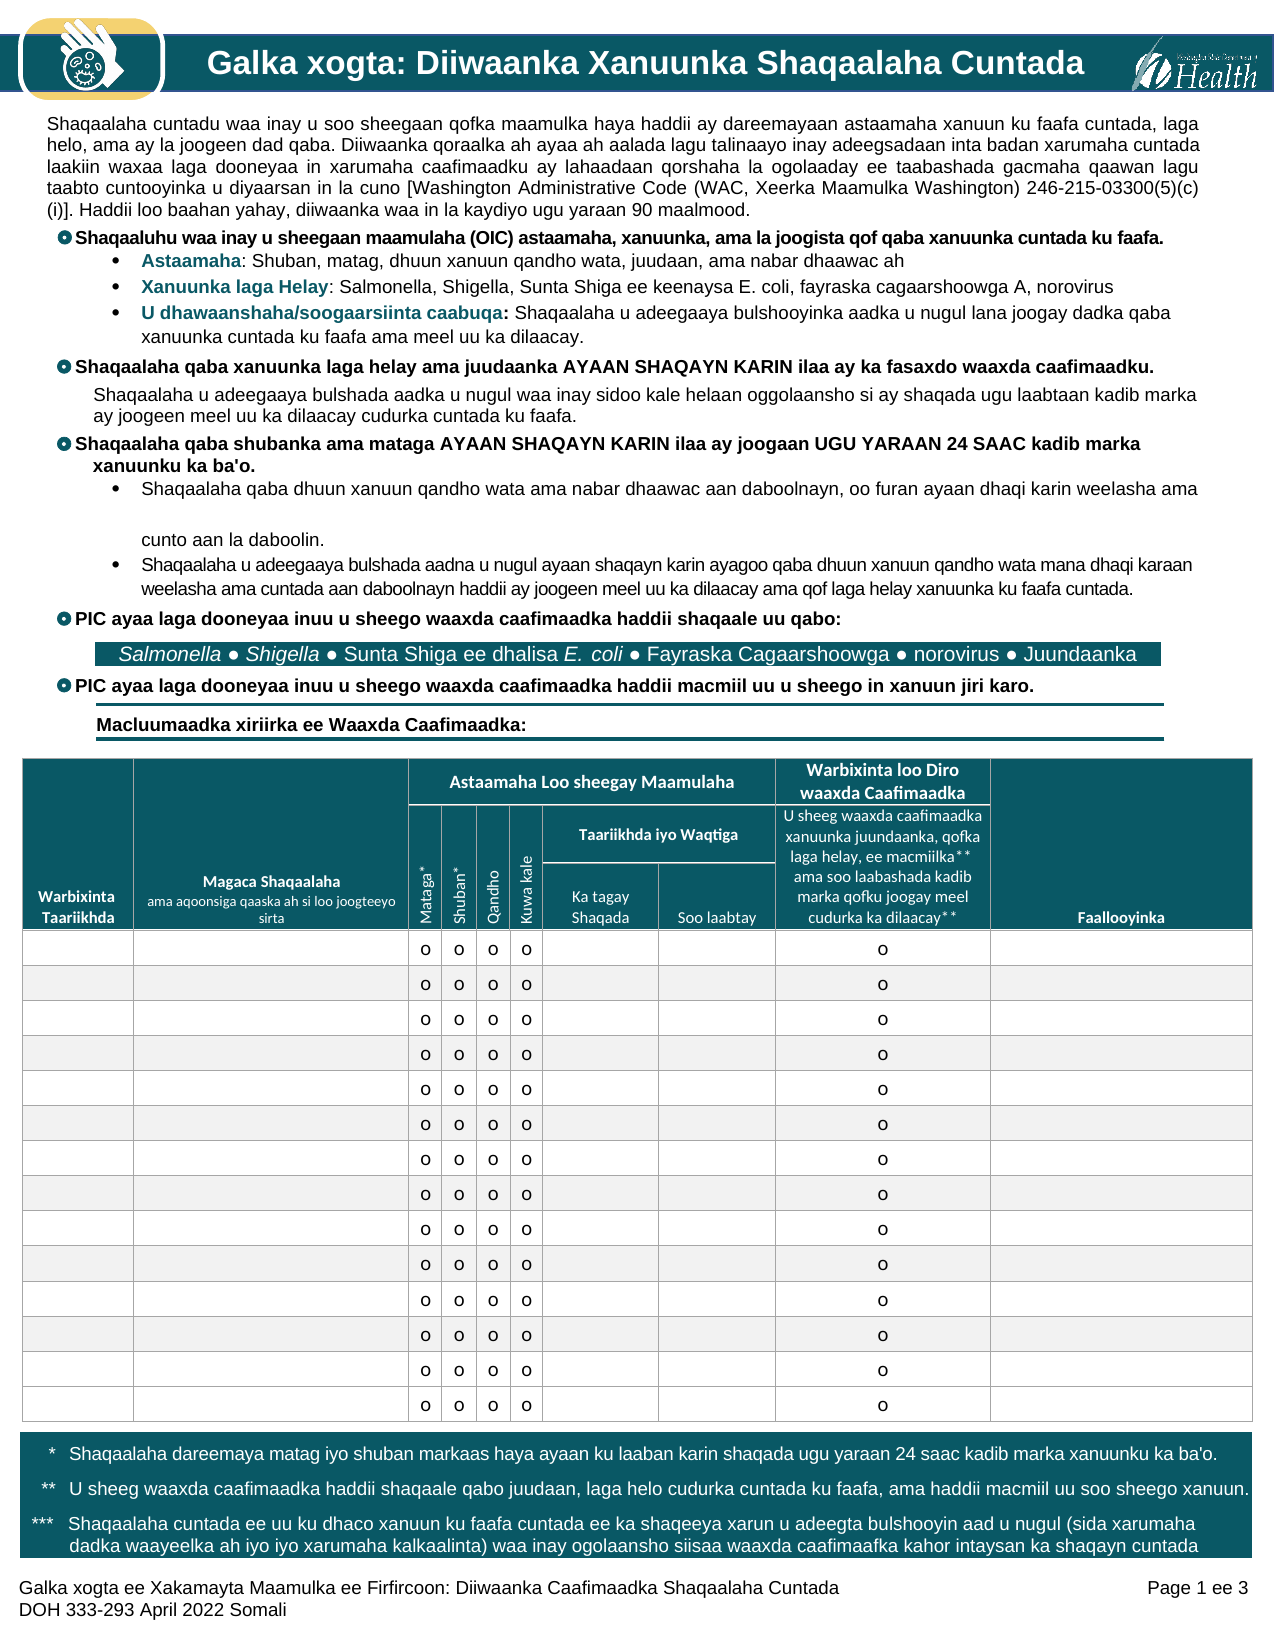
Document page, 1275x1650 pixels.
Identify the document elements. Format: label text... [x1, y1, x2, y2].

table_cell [20, 1513, 1252, 1558]
table_cell o [409, 1106, 441, 1140]
table_cell [991, 1387, 1252, 1421]
table_cell [134, 1141, 408, 1175]
table_cell o [477, 1001, 510, 1035]
table_cell o [442, 1106, 476, 1140]
table_cell o [511, 1211, 542, 1245]
table_cell o [409, 1036, 441, 1070]
table_cell Qandho [477, 806, 509, 929]
list Shaqaalaha u adeegaaya bulshada aadka u nugul waa inay sidoo kale helaan oggolaansho si ay shaqada ugu laabtaan kadib marka ay joogeen meel uu ka dilaacay cudurka cuntada ku faafa. [93, 383, 1200, 427]
list Shaqaaluhu waa inay u sheegaan maamulaha (OIC) astaamaha, xanuunka, ama la joogista qof qaba xanuunka cuntada ku faafa. [56, 227, 1200, 248]
table_cell [991, 1036, 1252, 1070]
table_cell Soo laabtay [659, 864, 775, 929]
text Shaqaalaha cuntadu waa inay u soo sheegaan qofka maamulka haya haddii ay dareemayaan astaamaha xanuun ku faafa cuntada, laga helo, ama ay la joogeen dad qaba. Diiwaanka qoraalka ah ayaa ah aalada lagu talinaayo inay adeegsadaan inta badan xarumaha cuntada laakiin waxaa laga dooneyaa in xarumaha caafimaadku ay lahaadaan qorshaha la ogolaaday ee taabashada gacmaha qaawan lagu taabto cuntooyinka u diyaarsan in la cuno [Washington Administrative Code (WAC, Xeerka Maamulka Washington) 246-215-03300(5)(c)(i)]. Haddii loo baahan yahay, diiwaanka waa in la kaydiyo ugu yaraan 90 maalmood. [47, 112, 1200, 220]
table_cell [659, 1282, 775, 1316]
table_cell [659, 1211, 775, 1245]
table_header Warbixinta Taariikhda [23, 759, 133, 929]
table_cell o [477, 1106, 510, 1140]
table_cell [134, 1317, 408, 1351]
table_cell o [477, 1176, 510, 1210]
table_cell o [442, 1036, 476, 1070]
table_cell o [409, 1282, 441, 1316]
table_cell o [511, 1176, 542, 1210]
table_cell [543, 1282, 658, 1316]
table_cell [23, 1141, 133, 1175]
table_cell [23, 1001, 133, 1035]
list PIC ayaa laga dooneyaa inuu u sheego waaxda caafimaadka haddii shaqaale uu qabo: [56, 608, 1200, 629]
table_cell o [511, 1001, 542, 1035]
table_cell [991, 1211, 1252, 1245]
table_cell [134, 1352, 408, 1386]
table_cell U sheeg waaxda caafimaadka xanuunka juundaanka, qofka laga helay, ee macmiilka** ama soo laabashada kadib marka qofku joogay meel cudurka ka dilaacay** [776, 806, 990, 929]
table_cell [134, 1001, 408, 1035]
table_cell o [776, 1387, 990, 1421]
table_cell o [776, 1211, 990, 1245]
text Salmonella ● Shigella ● Sunta Shiga ee dhalisa E. coli ● Fayraska Cagaarshoowga ● norovirus ● Juundaanka [95, 642, 1161, 666]
table_cell [23, 1387, 133, 1421]
table_cell [991, 1071, 1252, 1105]
table_cell [659, 1071, 775, 1105]
table_cell o [511, 966, 542, 1000]
table_cell [991, 1246, 1252, 1281]
table_cell [659, 966, 775, 1000]
table_cell o [511, 931, 542, 964]
table_cell [23, 1176, 133, 1210]
table_cell o [409, 1352, 441, 1386]
table_cell o [776, 1246, 990, 1281]
table_cell Kuwa kale [510, 806, 542, 929]
table_cell o [511, 1071, 542, 1105]
list PIC ayaa laga dooneyaa inuu u sheego waaxda caafimaadka haddii macmiil uu u sheego in xanuun jiri karo. [56, 674, 1200, 696]
table_cell o [776, 1317, 990, 1351]
table_cell [991, 1317, 1252, 1351]
table_cell [991, 966, 1252, 1000]
table_cell Mataga* [409, 806, 441, 929]
table_cell o [477, 1387, 510, 1421]
table_cell o [409, 1317, 441, 1351]
table_cell o [409, 1387, 441, 1421]
table_cell o [409, 1001, 441, 1035]
table_cell [543, 1211, 658, 1245]
table_cell o [477, 966, 510, 1000]
table_cell o [776, 1001, 990, 1035]
table_cell o [776, 1071, 990, 1105]
table_header Magaca Shaqaalaha ama aqoonsiga qaaska ah si loo joogteeyo sirta [134, 759, 408, 929]
picture [1131, 36, 1258, 92]
table_cell [659, 1141, 775, 1175]
table_cell o [776, 1141, 990, 1175]
table_cell [543, 1071, 658, 1105]
table_cell o [776, 1352, 990, 1386]
table_cell [134, 1176, 408, 1210]
table_cell [543, 1317, 658, 1351]
table_cell o [442, 1071, 476, 1105]
table_header * Shaqaalaha dareemaya matag iyo shuban markaas haya ayaan ku laaban karin shaqada ugu yaraan 24 saac kadib marka xanuunku ka ba'o. [20, 1432, 1252, 1474]
table_header Faallooyinka [991, 759, 1252, 929]
table_cell [991, 1176, 1252, 1210]
table_cell Taariikhda iyo Waqtiga [543, 806, 775, 862]
table_cell [134, 1387, 408, 1421]
table_cell [134, 931, 408, 964]
table_cell o [442, 931, 476, 964]
table_cell [134, 966, 408, 1000]
table_cell o [442, 1141, 476, 1175]
table_cell o [477, 1282, 510, 1316]
table_cell Ka tagay Shaqada [543, 864, 658, 929]
list Xanuunka laga Helay: Salmonella, Shigella, Sunta Shiga ee keenaysa E. coli, fayraska cagaarshoowga A, norovirus [112, 276, 1200, 298]
table_cell o [776, 931, 990, 964]
table_cell [991, 1282, 1252, 1316]
table_cell o [511, 1317, 542, 1351]
table_cell o [442, 1246, 476, 1281]
picture [51, 19, 132, 95]
table_cell o [409, 1141, 441, 1175]
table_cell [23, 1352, 133, 1386]
table_cell [23, 1317, 133, 1351]
table_cell o [477, 1141, 510, 1175]
table_cell [659, 1176, 775, 1210]
table_cell [543, 1141, 658, 1175]
table_cell [134, 1211, 408, 1245]
table_cell [543, 1036, 658, 1070]
table_cell o [511, 1036, 542, 1070]
table_cell [659, 1106, 775, 1140]
table_cell o [511, 1282, 542, 1316]
table_cell o [442, 1176, 476, 1210]
table_cell o [409, 1176, 441, 1210]
table_cell o [477, 931, 510, 964]
table_cell o [442, 1282, 476, 1316]
list Astaamaha: Shuban, matag, dhuun xanuun qandho wata, juudaan, ama nabar dhaawac ah [112, 250, 1200, 272]
table_cell o [477, 1036, 510, 1070]
list Shaqaalaha qaba shubanka ama mataga AYAAN SHAQAYN KARIN ilaa ay joogaan UGU YARAAN 24 SAAC kadib marka xanuunku ka ba'o. [56, 433, 1200, 476]
table_cell [543, 1001, 658, 1035]
table_cell o [477, 1317, 510, 1351]
table_cell [659, 1387, 775, 1421]
table_cell o [511, 1141, 542, 1175]
table_cell o [776, 1106, 990, 1140]
table_cell [23, 1071, 133, 1105]
table_cell o [409, 1071, 441, 1105]
table_cell [543, 1106, 658, 1140]
table_cell o [477, 1211, 510, 1245]
table_header Astaamaha Loo sheegay Maamulaha [409, 759, 775, 804]
table_cell o [776, 1176, 990, 1210]
table_cell Shuban* [442, 806, 476, 929]
table_cell o [511, 1352, 542, 1386]
table_cell [991, 931, 1252, 964]
list Shaqaalaha qaba xanuunka laga helay ama juudaanka AYAAN SHAQAYN KARIN ilaa ay ka fasaxdo waaxda caafimaadku. [56, 356, 1200, 377]
list Shaqaalaha qaba dhuun xanuun qandho wata ama nabar dhaawac aan daboolnayn, oo furan ayaan dhaqi karin weelasha ama cunto aan la daboolin. [112, 478, 1200, 550]
table_header Warbixinta loo Diro waaxda Caafimaadka [776, 759, 990, 804]
table_cell o [442, 1317, 476, 1351]
table_cell o [776, 1036, 990, 1070]
table_cell [134, 1036, 408, 1070]
table_cell [134, 1071, 408, 1105]
table_cell o [442, 966, 476, 1000]
table_cell o [409, 1246, 441, 1281]
table_cell [991, 1352, 1252, 1386]
table_cell [23, 1106, 133, 1140]
table_cell o [776, 1282, 990, 1316]
table_cell o [442, 1387, 476, 1421]
table_cell [23, 1211, 133, 1245]
table_cell o [477, 1352, 510, 1386]
table_cell [543, 966, 658, 1000]
table_cell [543, 1352, 658, 1386]
table_cell [543, 931, 658, 964]
table_cell [134, 1282, 408, 1316]
table_cell [543, 1387, 658, 1421]
list Macluumaadka xiriirka ee Waaxda Caafimaadka: [96, 706, 1164, 737]
table_cell [991, 1001, 1252, 1035]
table_cell [543, 1176, 658, 1210]
table_cell o [442, 1352, 476, 1386]
list Shaqaalaha u adeegaaya bulshada aadna u nugul ayaan shaqayn karin ayagoo qaba dhuun xanuun qandho wata mana dhaqi karaan weelasha ama cuntada aan daboolnayn haddii ay joogeen meel uu ka dilaacay ama qof laga helay xanuunka ku faafa cuntada. [112, 554, 1200, 599]
table_cell [659, 931, 775, 964]
table_cell o [511, 1246, 542, 1281]
table_cell [23, 966, 133, 1000]
table_cell o [511, 1387, 542, 1421]
table_cell [659, 1001, 775, 1035]
table_cell [991, 1141, 1252, 1175]
table_cell o [511, 1106, 542, 1140]
table_cell o [409, 931, 441, 964]
table_cell o [477, 1071, 510, 1105]
table_cell o [409, 1211, 441, 1245]
table_cell o [477, 1246, 510, 1281]
table_cell o [442, 1001, 476, 1035]
table_cell [134, 1106, 408, 1140]
table_cell [659, 1246, 775, 1281]
table_cell [23, 931, 133, 964]
table_cell [23, 1036, 133, 1070]
table_cell o [409, 966, 441, 1000]
table_cell [23, 1282, 133, 1316]
table_cell [659, 1036, 775, 1070]
table_cell [134, 1246, 408, 1281]
table_cell [659, 1317, 775, 1351]
table_cell [23, 1246, 133, 1281]
table_cell ** U sheeg waaxda caafimaadka haddii shaqaale qabo juudaan, laga helo cudurka cuntada ku faafa, ama haddii macmiil uu soo sheego xanuun. [20, 1474, 1252, 1513]
table_cell [659, 1352, 775, 1386]
table_cell o [776, 966, 990, 1000]
list U dhawaanshaha/soogaarsiinta caabuqa: Shaqaalaha u adeegaaya bulshooyinka aadka u nugul lana joogay dadka qaba xanuunka cuntada ku faafa ama meel uu ka dilaacay. [112, 302, 1200, 347]
table_cell o [442, 1211, 476, 1245]
table_cell [991, 1106, 1252, 1140]
table_cell [543, 1246, 658, 1281]
